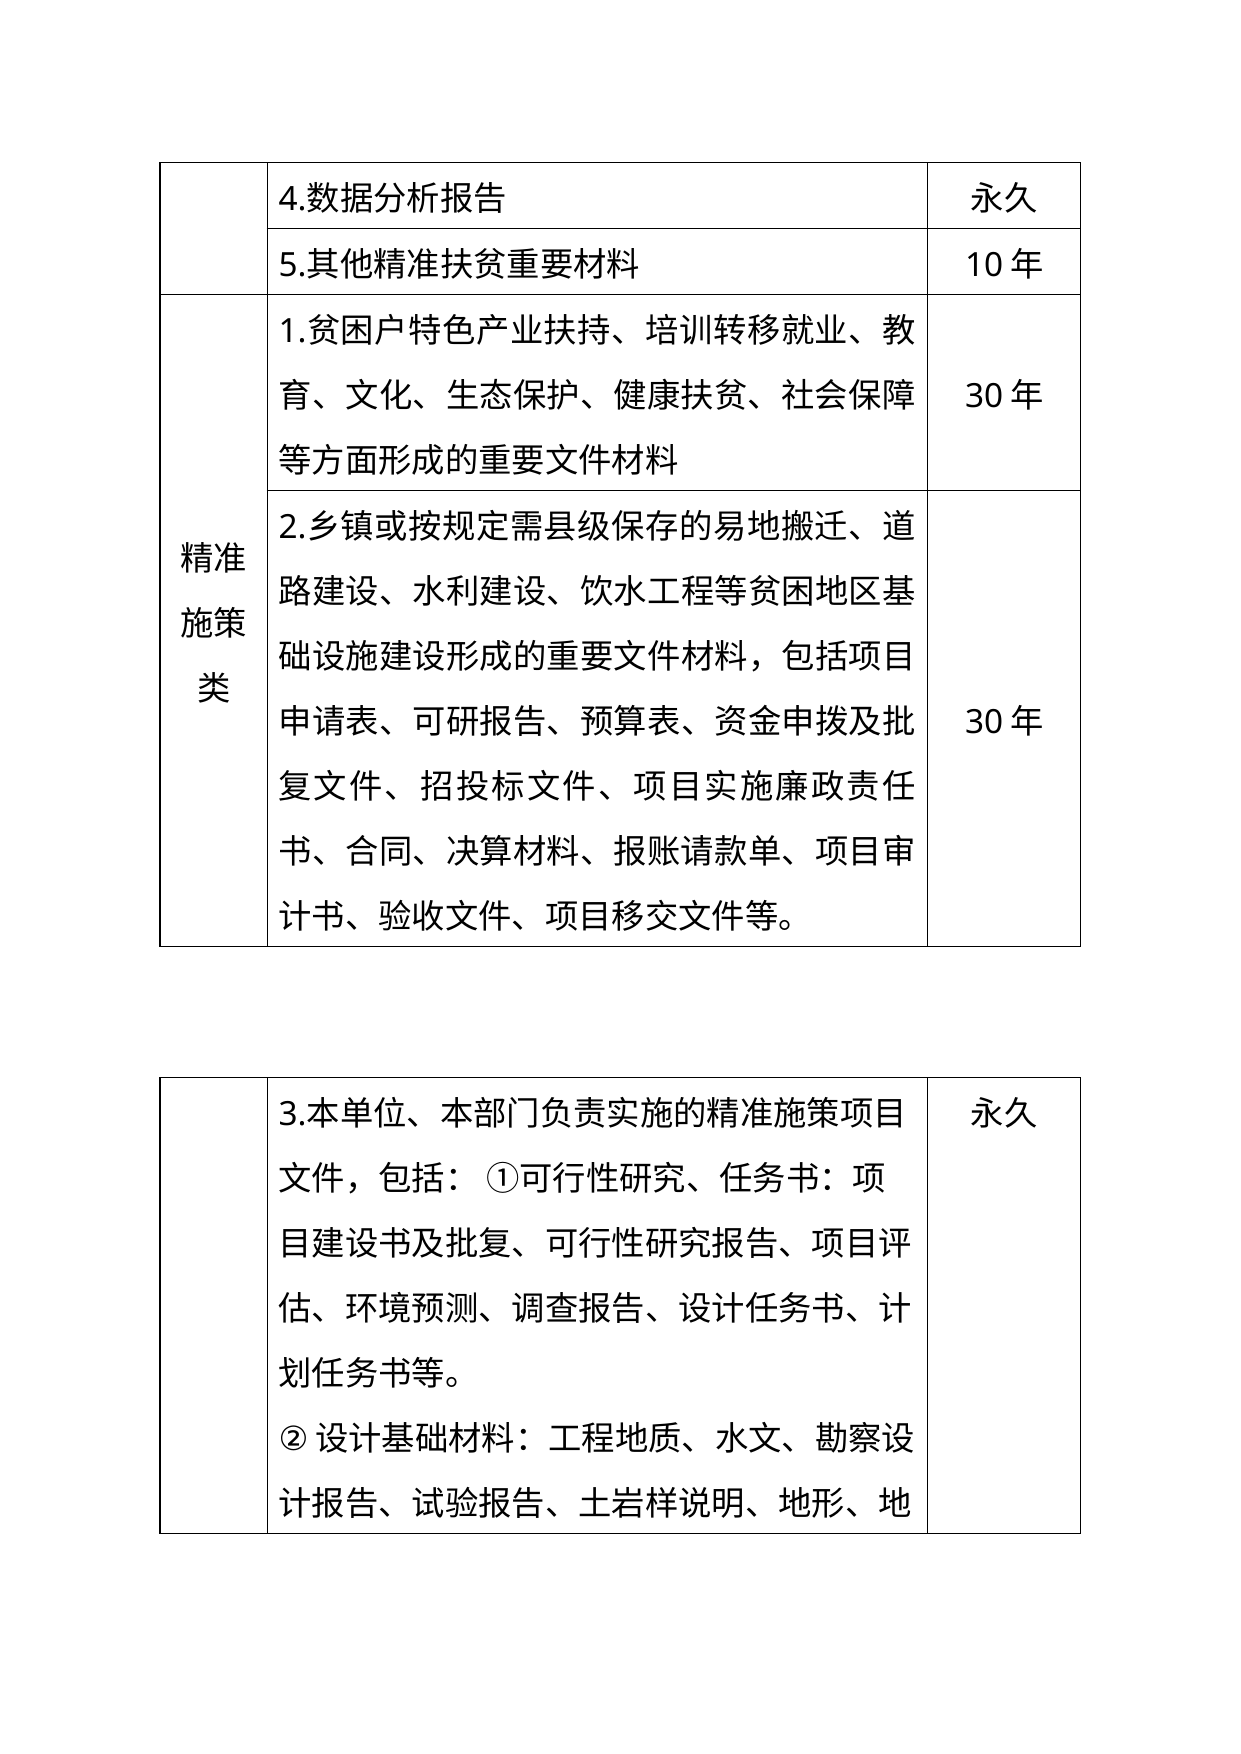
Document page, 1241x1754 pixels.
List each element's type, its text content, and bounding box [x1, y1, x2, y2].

table_cell 永久 [928, 163, 1080, 228]
table_header 永久 [928, 1078, 1080, 1533]
table_cell 10年 [928, 229, 1080, 294]
table_cell 30年 [928, 491, 1080, 946]
table_header [161, 1078, 267, 1533]
table_cell 5.其他精准扶贫重要材料 [268, 229, 927, 294]
table_cell 精准施策类 [161, 295, 267, 946]
table_cell 30年 [928, 295, 1080, 490]
table_cell 4.数据分析报告 [268, 163, 927, 228]
table_cell 2.乡镇或按规定需县级保存的易地搬迁、道路建设、水利建设、饮水工程等贫困地区基础设施建设形成的重要文件材料，包括项目申请表、可研报告、预算表、资金申拨及批复文件、招投标文件、项目实施廉政责任书、合同、决算材料、报账请款单、项目审计书、验收文件、项目移交文件等。 [268, 491, 927, 946]
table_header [268, 1078, 927, 1533]
table_cell 1.贫困户特色产业扶持、培训转移就业、教育、文化、生态保护、健康扶贫、社会保障等方面形成的重要文件材料 [268, 295, 927, 490]
